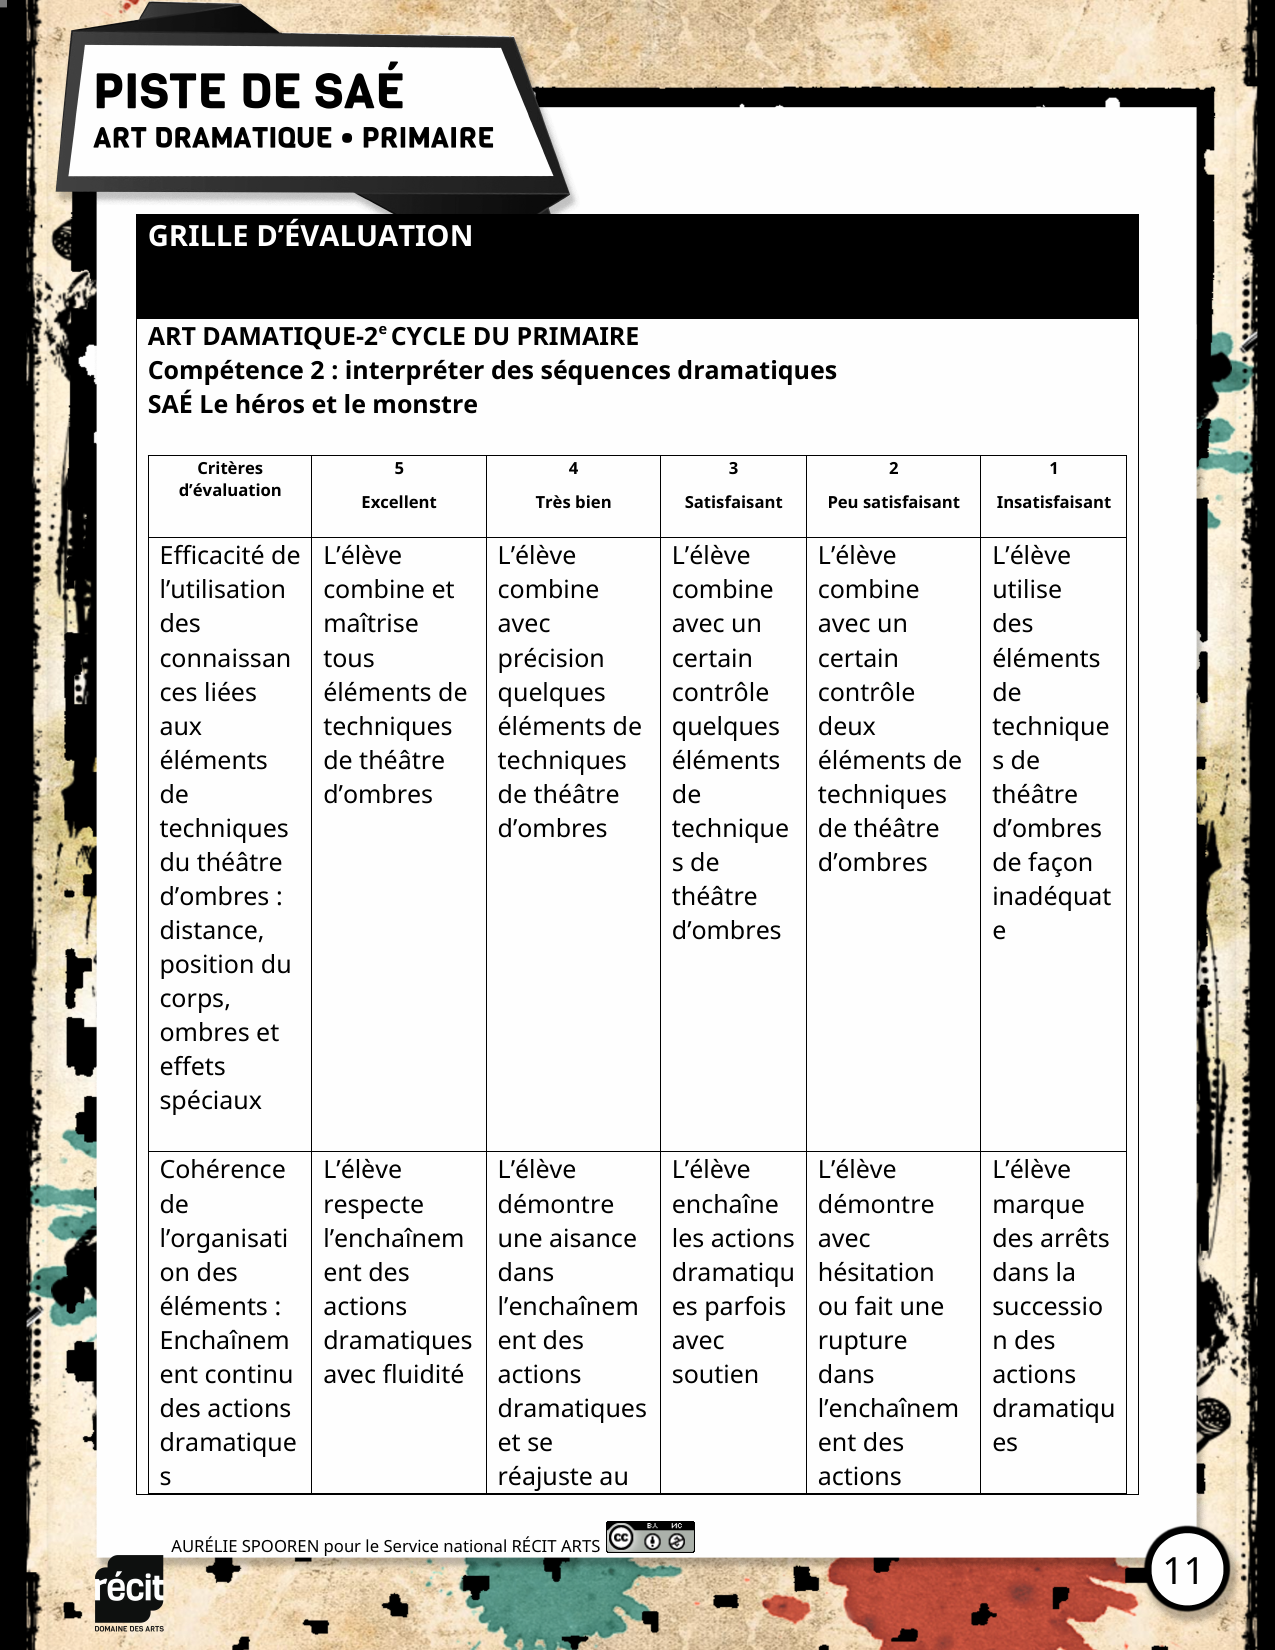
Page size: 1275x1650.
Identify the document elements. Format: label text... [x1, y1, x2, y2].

picture [0, 0, 1275, 1650]
table_cell ART DAMATIQUE-2e CYCLE DU PRIMAIRE Compétence 2 : interpréter des séquences dramatiques SAÉ Le héros et le monstre [137, 319, 1138, 1494]
table_header GRILLE D’ÉVALUATION [137, 215, 1138, 318]
